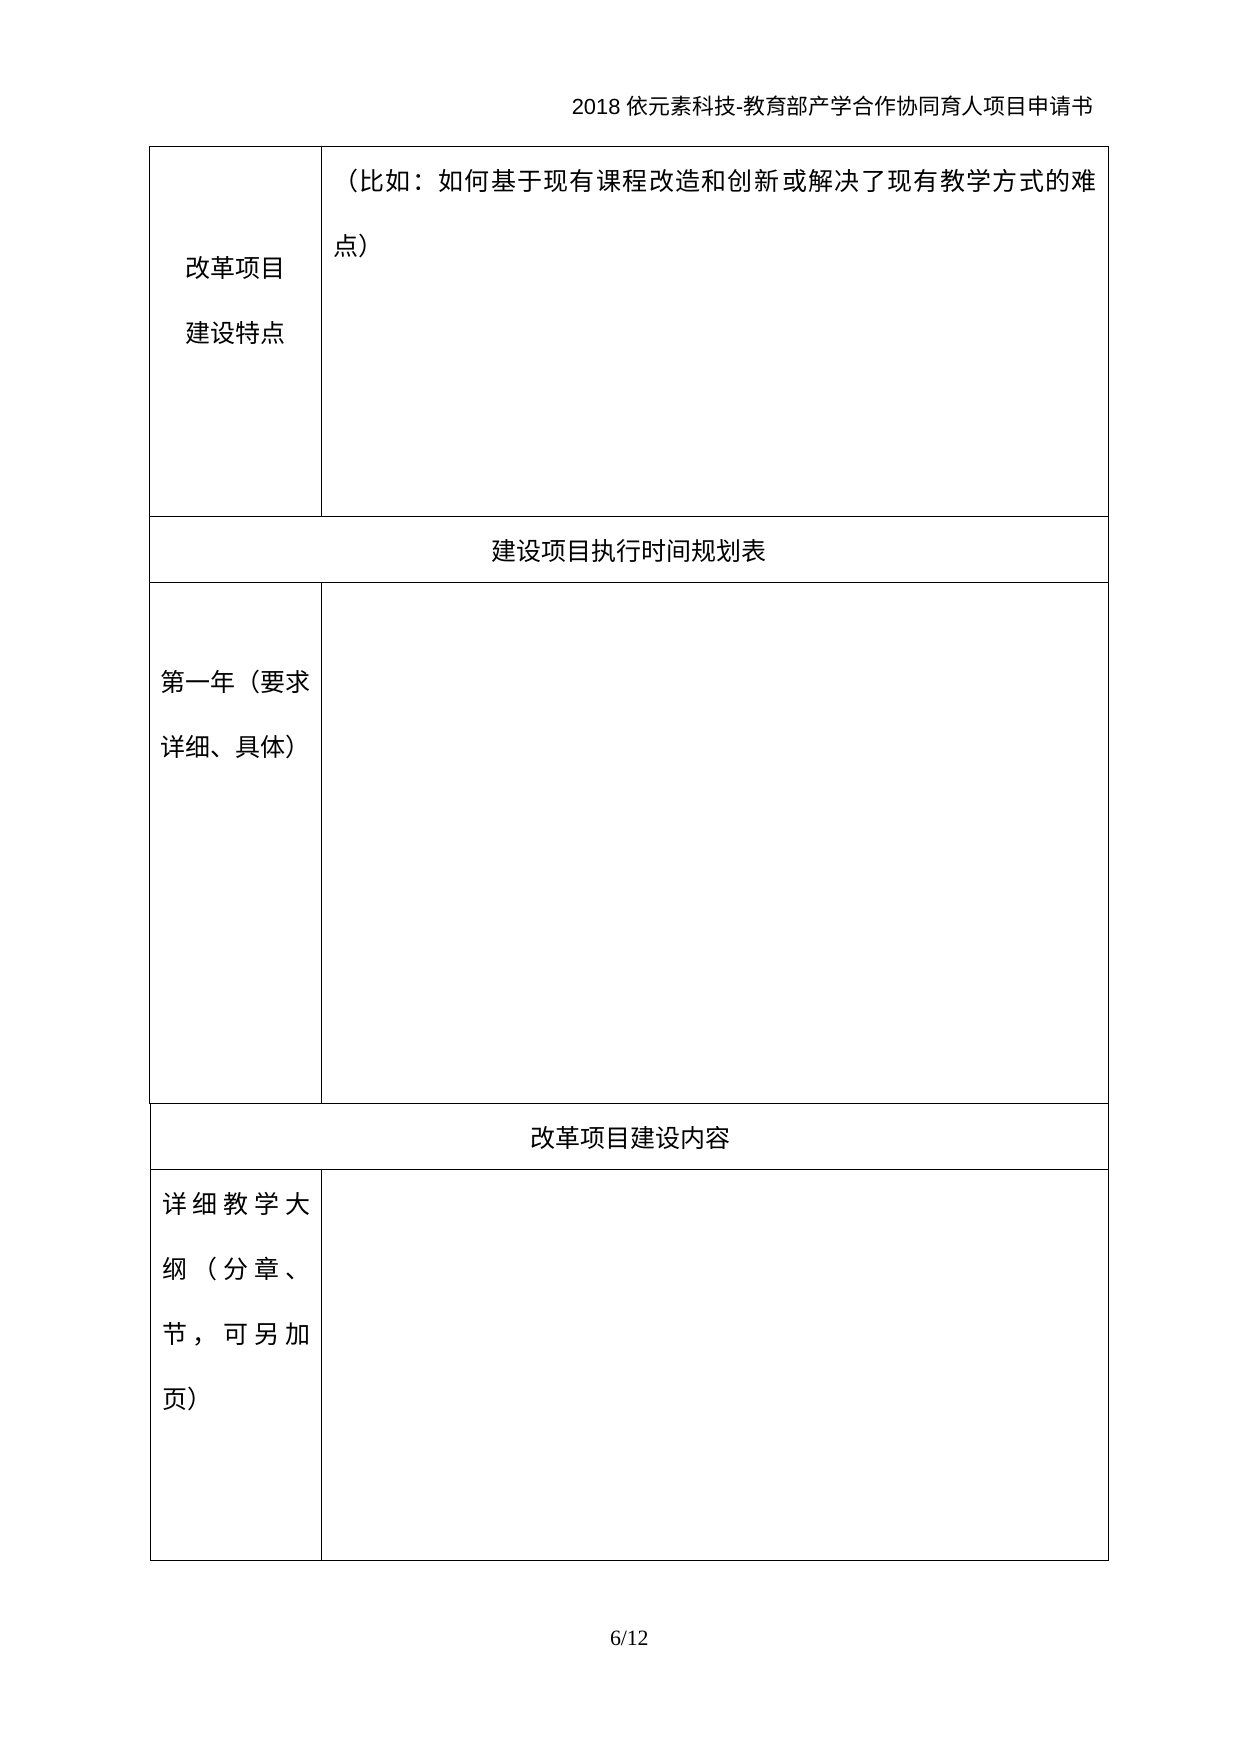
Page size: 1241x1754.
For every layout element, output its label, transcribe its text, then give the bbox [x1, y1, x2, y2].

table_cell 详细教学大纲（分章、节，可另加页） [151, 1170, 321, 1560]
table_cell 改革项目建设内容 [151, 1104, 1108, 1169]
table_cell [322, 1170, 1108, 1560]
table_cell [322, 583, 1108, 1103]
table_cell 建设项目执行时间规划表 [150, 517, 1108, 582]
table_cell （比如：如何基于现有课程改造和创新或解决了现有教学方式的难点） [322, 147, 1108, 516]
table_cell 第一年（要求详细、具体） [150, 583, 321, 1103]
table_cell 改革项目 建设特点 [150, 147, 321, 516]
